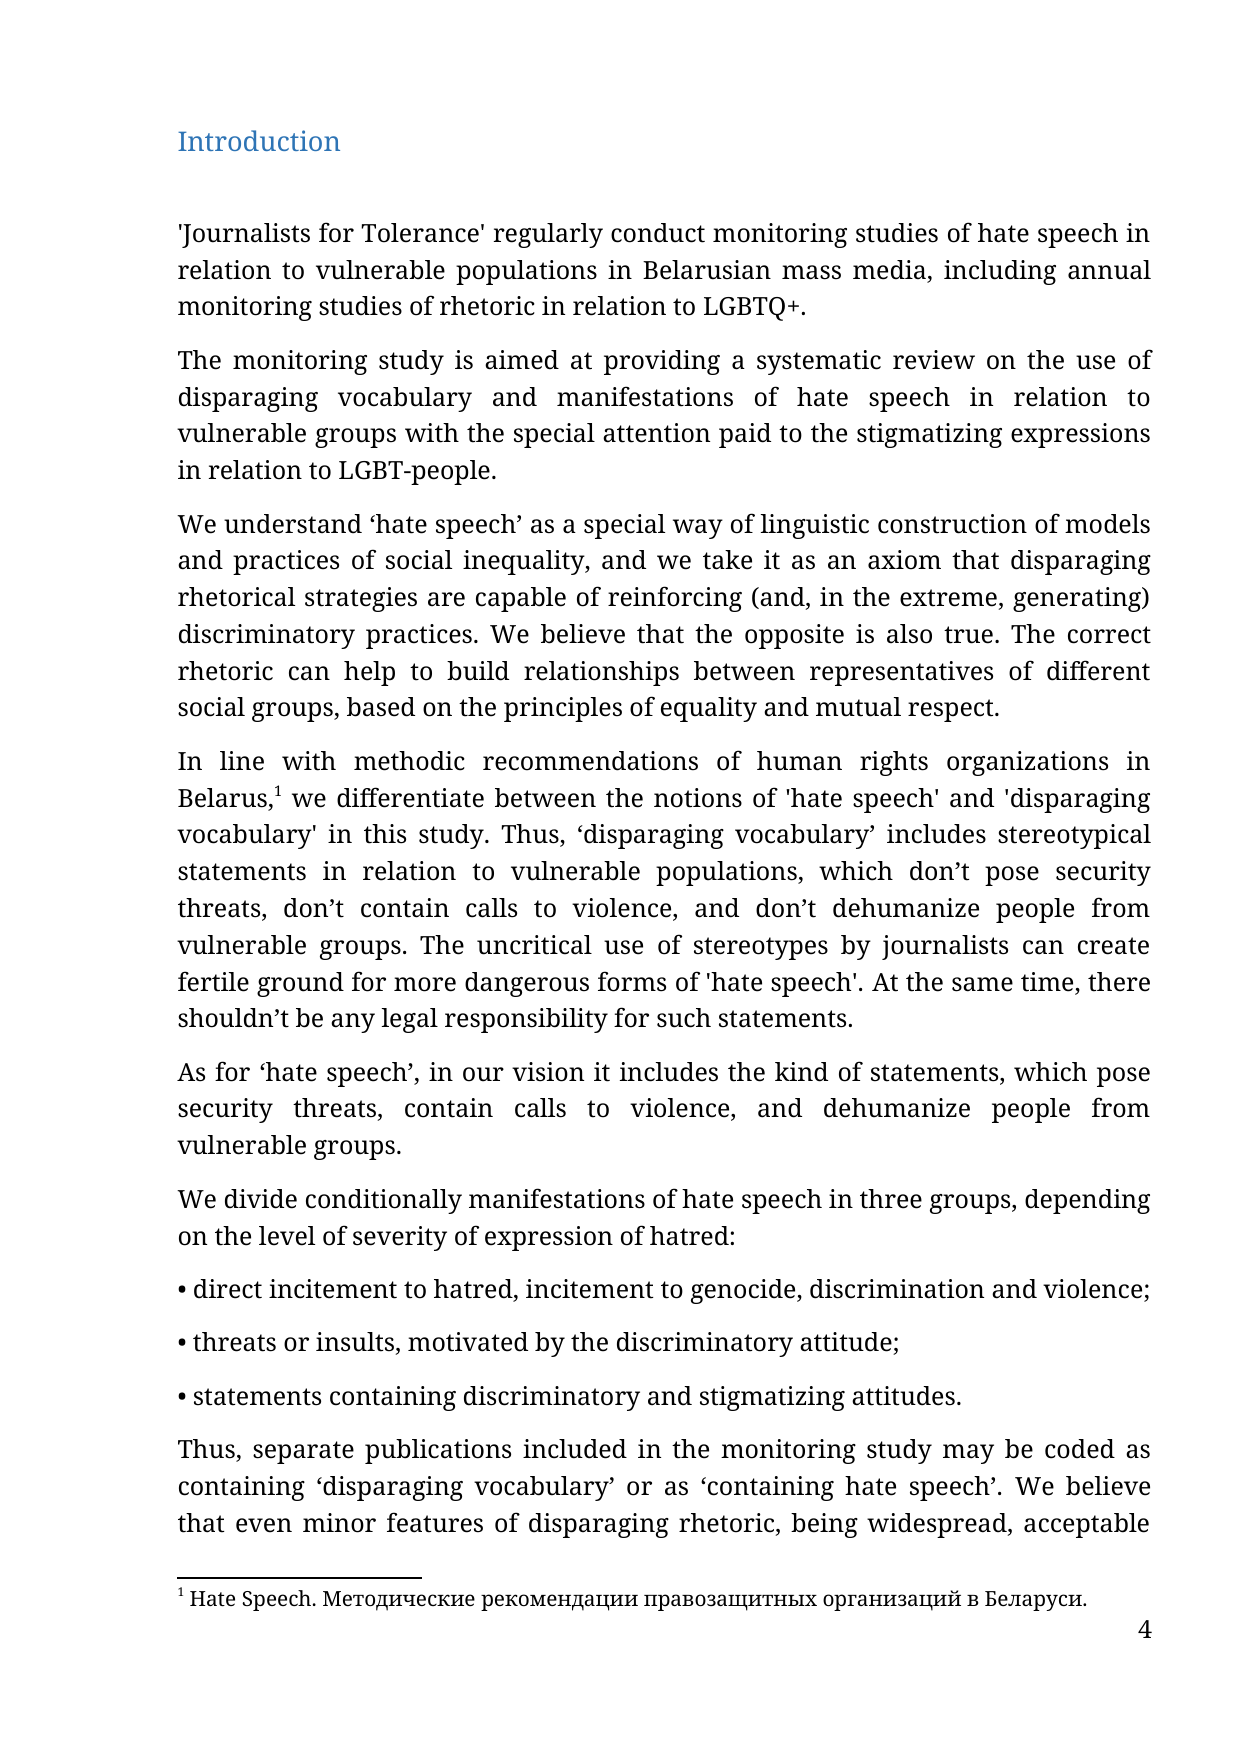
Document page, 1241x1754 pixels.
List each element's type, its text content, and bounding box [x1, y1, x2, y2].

text • threats or insults, motivated by the discriminatory attitude; [177, 1325, 1152, 1359]
text • direct incitement to hatred, incitement to genocide, discrimination and violence; [177, 1272, 1152, 1306]
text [177, 1432, 1152, 1539]
text • statements containing discriminatory and stigmatizing attitudes. [177, 1378, 1152, 1412]
text In line with methodic recommendations of human rights organizations in Belarus, we differentiate between the notions of 'hate speech' and 'disparaging vocabulary' in this study. Thus, ‘disparaging vocabulary’ includes stereotypical statements in relation to vulnerable populations, which don’t pose security threats, don’t contain calls to violence, and don’t dehumanize people from vulnerable groups. The uncritical use of stereotypes by journalists can create fertile ground for more dangerous forms of 'hate speech'. At the same time, there shouldn’t be any legal responsibility for such statements. [177, 743, 1152, 1035]
text As for ‘hate speech’, in our vision it includes the kind of statements, which pose security threats, contain calls to violence, and dehumanize people from vulnerable groups. [177, 1054, 1152, 1162]
text We understand ‘hate speech’ as a special way of linguistic construction of models and practices of social inequality, and we take it as an axiom that disparaging rhetorical strategies are capable of reinforcing (and, in the extreme, generating) discriminatory practices. We believe that the opposite is also true. The correct rhetoric can help to build relationships between representatives of different social groups, based on the principles of equality and mutual respect. [177, 506, 1152, 724]
subtitle Introduction [177, 122, 1152, 159]
text The monitoring study is aimed at providing a systematic review on the use of disparaging vocabulary and manifestations of hate speech in relation to vulnerable groups with the special attention paid to the stigmatizing expressions in relation to LGBT-people. [177, 342, 1152, 487]
text 'Journalists for Tolerance' regularly conduct monitoring studies of hate speech in relation to vulnerable populations in Belarusian mass media, including annual monitoring studies of rhetoric in relation to LGBTQ+. [177, 216, 1152, 323]
text We divide conditionally manifestations of hate speech in three groups, depending on the level of severity of expression of hatred: [177, 1181, 1152, 1252]
